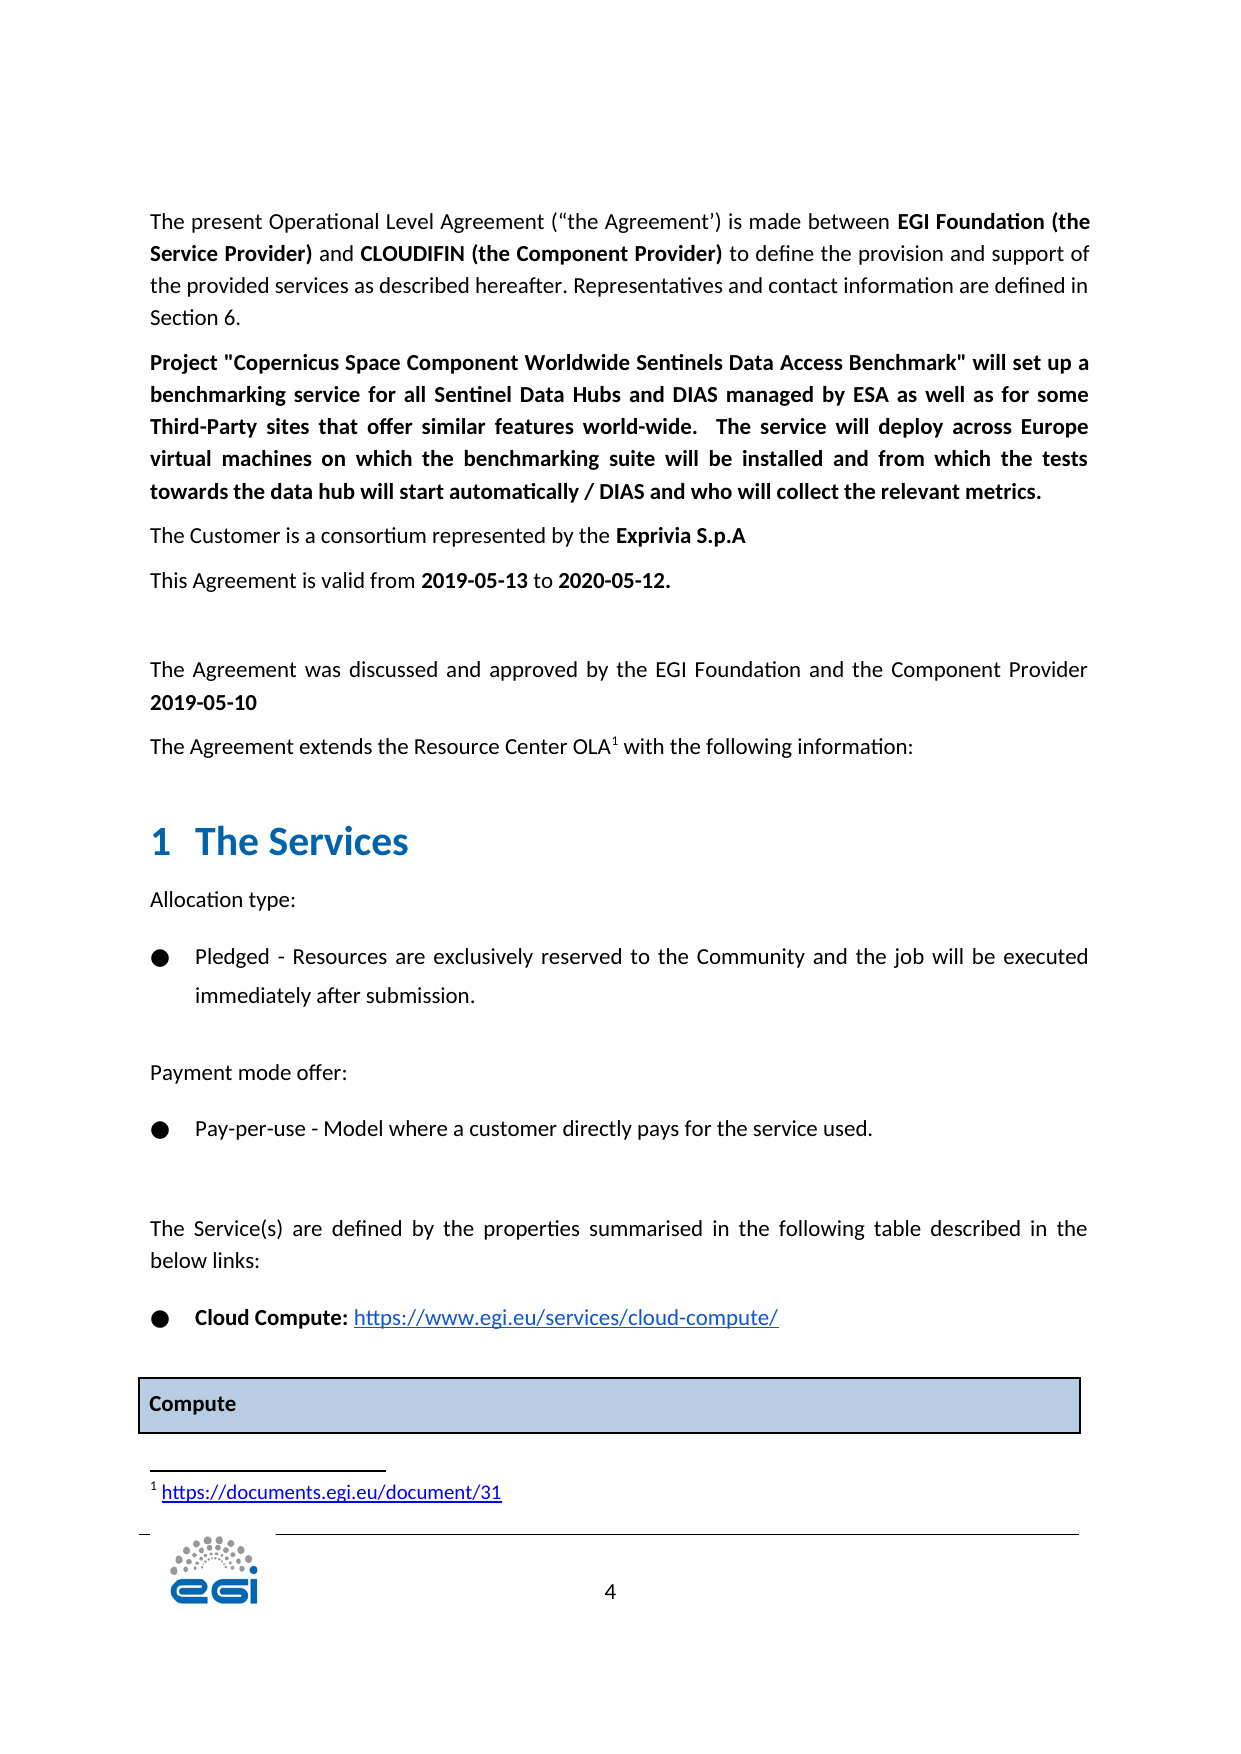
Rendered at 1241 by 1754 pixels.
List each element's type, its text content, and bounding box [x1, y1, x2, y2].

picture [150, 1534, 276, 1606]
text This Agreement is valid from 2019-05-13 to 2020-05-12. [150, 566, 1090, 594]
list Pledged - Resources are exclusively reserved to the Community and the job will be executed immediately after submission. [150, 930, 1090, 1009]
text Project "Copernicus Space Component Worldwide Sentinels Data Access Benchmark" will set up a benchmarking service for all Sentinel Data Hubs and DIAS managed by ESA as well as for some Third-Party sites that offer similar features world-wide. The service will deploy across Europe virtual machines on which the benchmarking suite will be installed and from which the tests towards the data hub will start automatically / DIAS and who will collect the relevant metrics. [150, 348, 1090, 505]
text The Agreement extends the Resource Center OLA with the following information: [150, 732, 1090, 760]
text The present Operational Level Agreement (“the Agreement’) is made between EGI Foundation (the Service Provider) and CLOUDIFIN (the Component Provider) to define the provision and support of the provided services as described hereafter. Representatives and contact information are defined in Section 6. [150, 207, 1090, 331]
text The Customer is a consortium represented by the Exprivia S.p.A [150, 521, 1090, 549]
text Payment mode offer: [150, 1058, 1090, 1086]
subtitle The Services [150, 814, 1090, 865]
text The Service(s) are defined by the properties summarised in the following table described in the below links: [150, 1214, 1090, 1274]
list Pay-per-use - Model where a customer directly pays for the service used. [150, 1103, 1090, 1150]
table_header Compute [140, 1379, 1079, 1432]
list Cloud Compute: https://www.egi.eu/services/cloud-compute/ [150, 1291, 1090, 1338]
text The Agreement was discussed and approved by the EGI Foundation and the Component Provider 2019-05-10 [150, 656, 1090, 716]
text Allocation type: [150, 886, 1090, 913]
